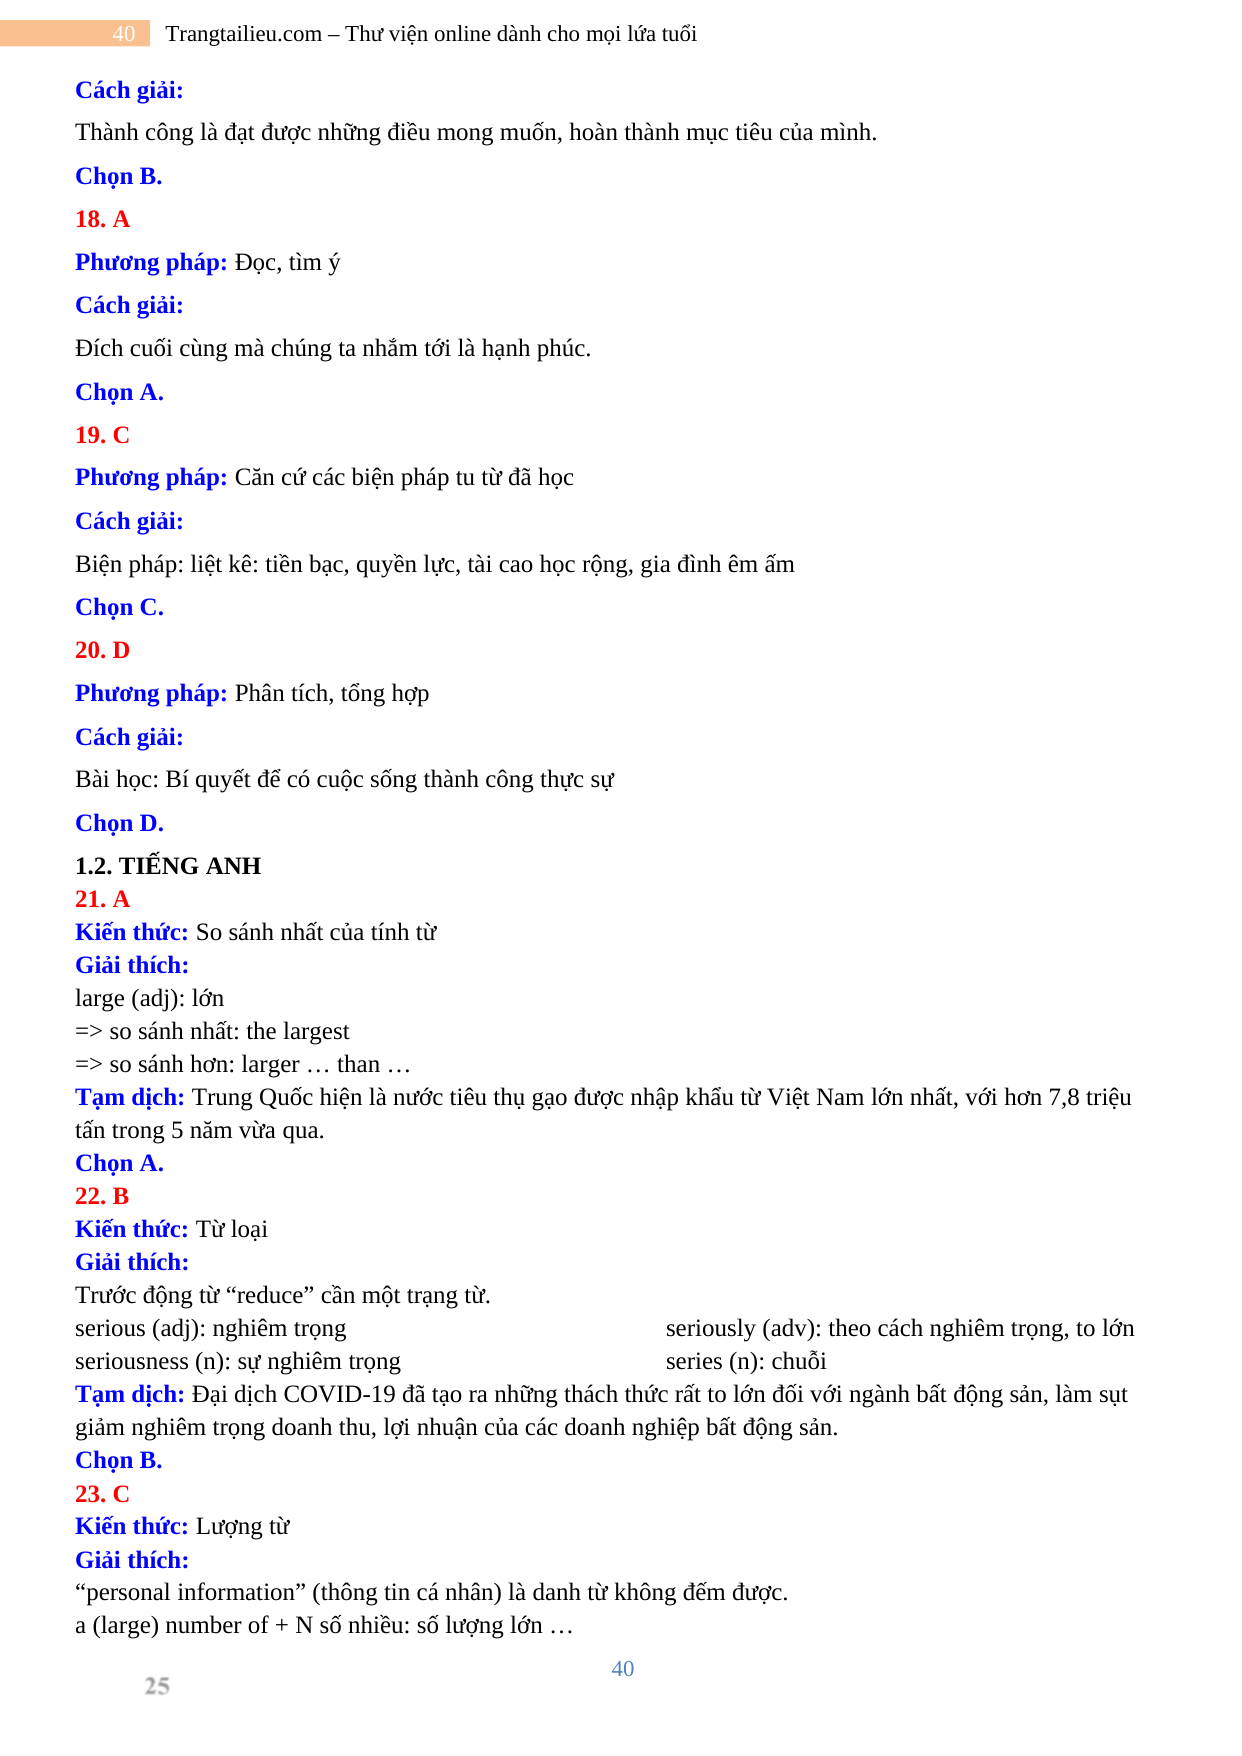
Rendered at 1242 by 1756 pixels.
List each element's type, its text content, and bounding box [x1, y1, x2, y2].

text Phương pháp: Đọc, tìm ý [75, 247, 1194, 276]
subtitle Chọn C. [75, 592, 1194, 621]
list TIẾNG ANH [75, 851, 1194, 880]
text Biện pháp: liệt kê: tiền bạc, quyền lực, tài cao học rộng, gia đình êm ấm [75, 549, 1194, 577]
subtitle Cách giải: [75, 506, 1194, 535]
text “personal information” (thông tin cá nhân) là danh từ không đếm được. a (large) number of + N số nhiều: số lượng lớn … [75, 1577, 791, 1639]
text seriousness (n): sự nghiêm trọng series (n): chuỗi [75, 1346, 1194, 1375]
text Kiến thức: Từ loại [75, 1214, 1194, 1242]
subtitle Giải thích: [75, 1247, 1194, 1276]
subtitle Cách giải: [75, 290, 1194, 319]
text Trước động từ “reduce” cần một trạng từ. [75, 1280, 1194, 1309]
list D [75, 635, 1194, 664]
text Thành công là đạt được những điều mong muốn, hoàn thành mục tiêu của mình. [75, 117, 1194, 146]
text large (adj): lớn [75, 983, 1194, 1012]
text Tạm dịch: Đại dịch COVID-19 đã tạo ra những thách thức rất to lớn đối với ngành bất động sản, làm sụt giảm nghiêm trọng doanh thu, lợi nhuận của các doanh nghiệp bất động sản. [75, 1379, 1151, 1441]
text Tạm dịch: Trung Quốc hiện là nước tiêu thụ gạo được nhập khẩu từ Việt Nam lớn nhất, với hơn 7,8 triệu tấn trong 5 năm vừa qua. [75, 1082, 1151, 1144]
text Kiến thức: So sánh nhất của tính từ [75, 917, 1194, 946]
list C [75, 1479, 1194, 1507]
text Phương pháp: Căn cứ các biện pháp tu từ đã học [75, 462, 1194, 491]
picture [143, 1675, 171, 1696]
list A [75, 204, 1194, 233]
subtitle Cách giải: [75, 75, 1194, 103]
list A [75, 884, 1194, 913]
text Kiến thức: Lượng từ [75, 1511, 1194, 1540]
subtitle Chọn A. [75, 1148, 1194, 1177]
text => so sánh hơn: larger … than … [75, 1049, 1194, 1078]
list B [75, 1181, 1194, 1210]
text Đích cuối cùng mà chúng ta nhắm tới là hạnh phúc. [75, 333, 1194, 362]
text => so sánh nhất: the largest [75, 1016, 1194, 1045]
subtitle Chọn B. [75, 1446, 1194, 1474]
text Bài học: Bí quyết để có cuộc sống thành công thực sự [75, 764, 1194, 793]
list C [75, 420, 1194, 449]
text Phương pháp: Phân tích, tổng hợp [75, 678, 1194, 707]
subtitle Chọn A. [75, 377, 1194, 405]
subtitle Cách giải: [75, 722, 1194, 750]
subtitle Chọn B. [75, 161, 1194, 190]
subtitle Giải thích: [75, 1545, 1194, 1574]
text serious (adj): nghiêm trọng seriously (adv): theo cách nghiêm trọng, to lớn [75, 1313, 1194, 1342]
subtitle Chọn D. [75, 808, 1194, 837]
subtitle Giải thích: [75, 950, 1194, 979]
